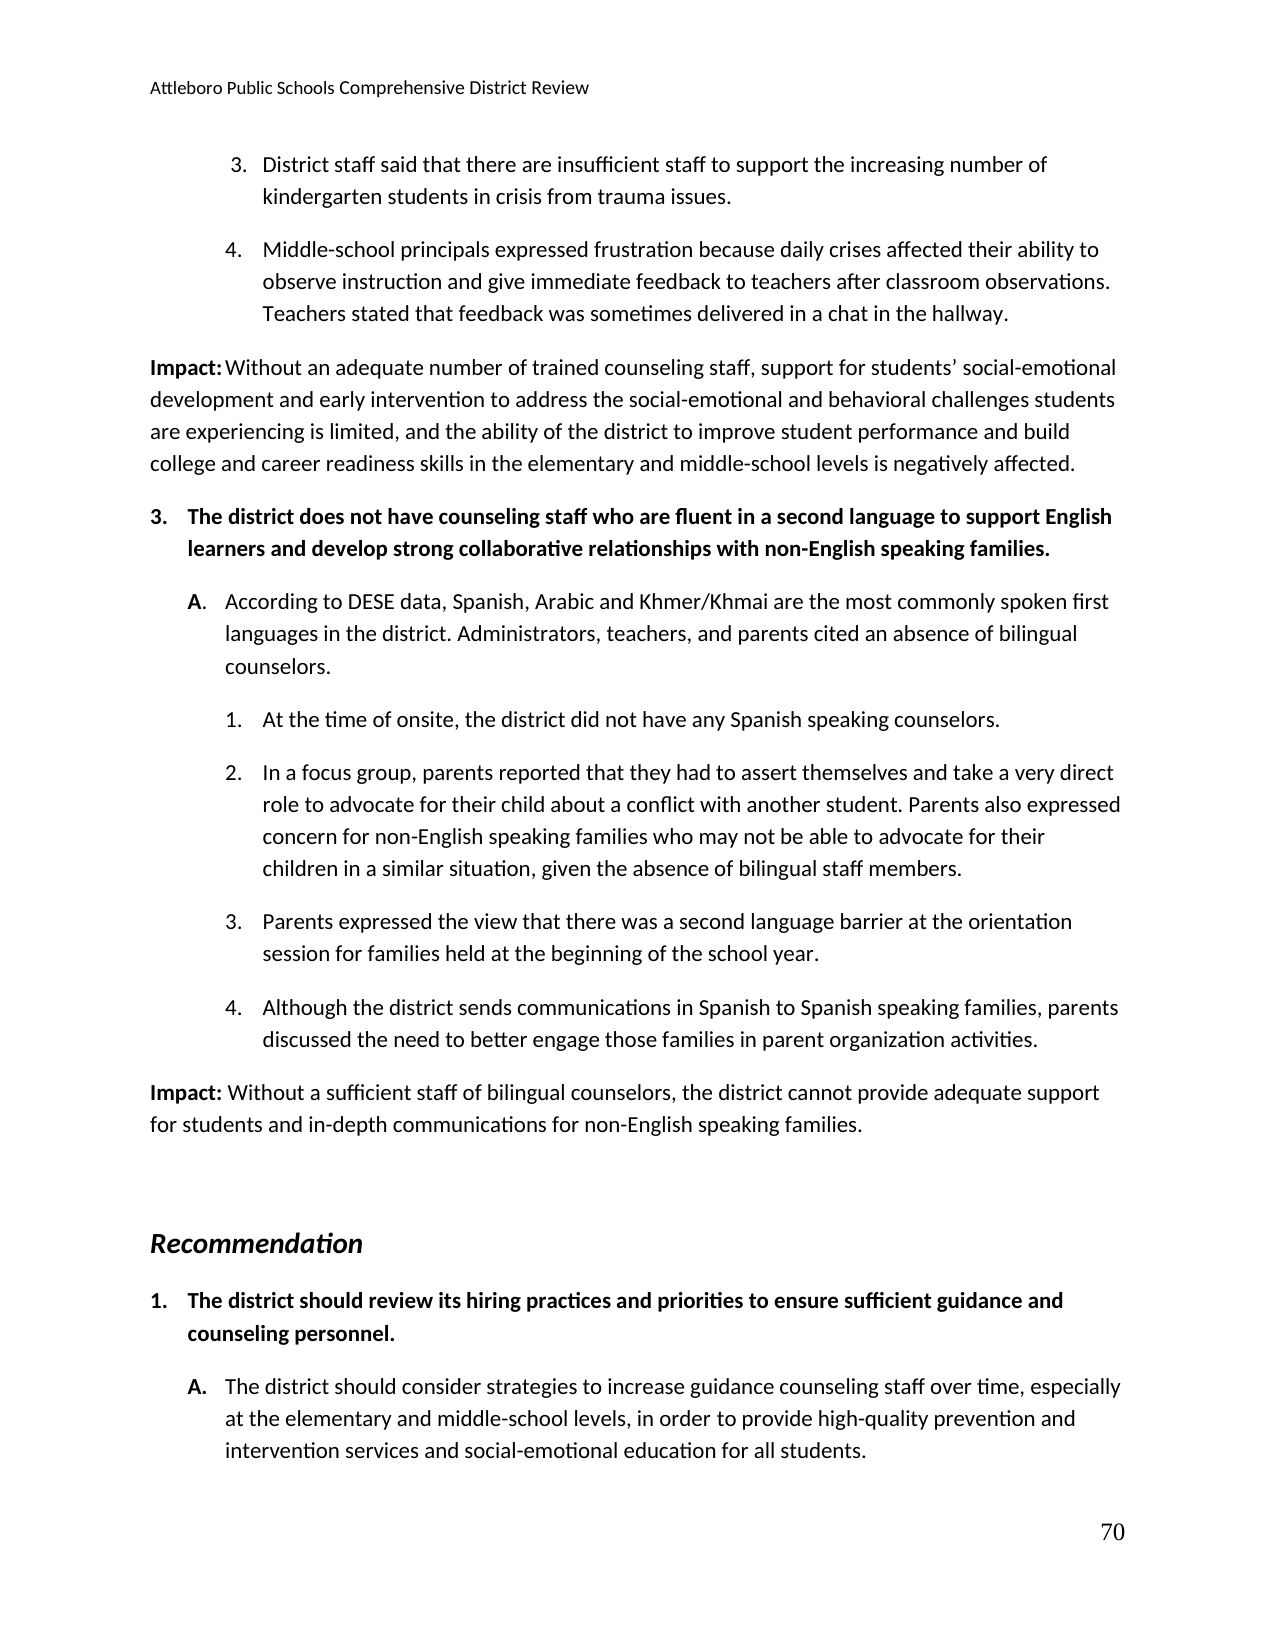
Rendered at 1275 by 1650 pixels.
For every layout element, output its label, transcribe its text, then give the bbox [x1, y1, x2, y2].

text 3. Parents expressed the view that there was a second language barrier at the orientation session for families held at the beginning of the school year. [225, 907, 1125, 968]
text 1. The district should review its hiring practices and priorities to ensure sufficient guidance and counseling personnel. [150, 1287, 1125, 1347]
text A. The district should consider strategies to increase guidance counseling staff over time, especially at the elementary and middle-school levels, in order to provide high-quality prevention and intervention services and social-emotional education for all students. [150, 1372, 1125, 1464]
text Impact: Without an adequate number of trained counseling staff, support for students’ social-emotional development and early intervention to address the social-emotional and behavioral challenges students are experiencing is limited, and the ability of the district to improve student performance and build college and career readiness skills in the elementary and middle-school levels is negatively affected. [150, 353, 1125, 477]
text 2. In a focus group, parents reported that they had to assert themselves and take a very direct role to advocate for their child about a conflict with another student. Parents also expressed concern for non-English speaking families who may not be able to advocate for their children in a similar situation, given the absence of bilingual staff members. [225, 758, 1125, 882]
text Recommendation [150, 1225, 1125, 1260]
text 1. At the time of onsite, the district did not have any Spanish speaking counselors. [225, 705, 1125, 733]
text 4. Although the district sends communications in Spanish to Spanish speaking families, parents discussed the need to better engage those families in parent organization activities. [225, 993, 1125, 1053]
text A. According to DESE data, Spanish, Arabic and Khmer/Khmai are the most commonly spoken first languages in the district. Administrators, teachers, and parents cited an absence of bilingual counselors. [187, 587, 1125, 680]
text 3. District staff said that there are insufficient staff to support the increasing number of kindergarten students in crisis from trauma issues. [225, 150, 1125, 210]
text 3. The district does not have counseling staff who are fluent in a second language to support English learners and develop strong collaborative relationships with non-English speaking families. [150, 502, 1134, 562]
text Impact: Without a sufficient staff of bilingual counselors, the district cannot provide adequate support for students and in-depth communications for non-English speaking families. [150, 1078, 1125, 1138]
text 4. Middle-school principals expressed frustration because daily crises affected their ability to observe instruction and give immediate feedback to teachers after classroom observations. Teachers stated that feedback was sometimes delivered in a chat in the hallway. [150, 235, 1125, 328]
